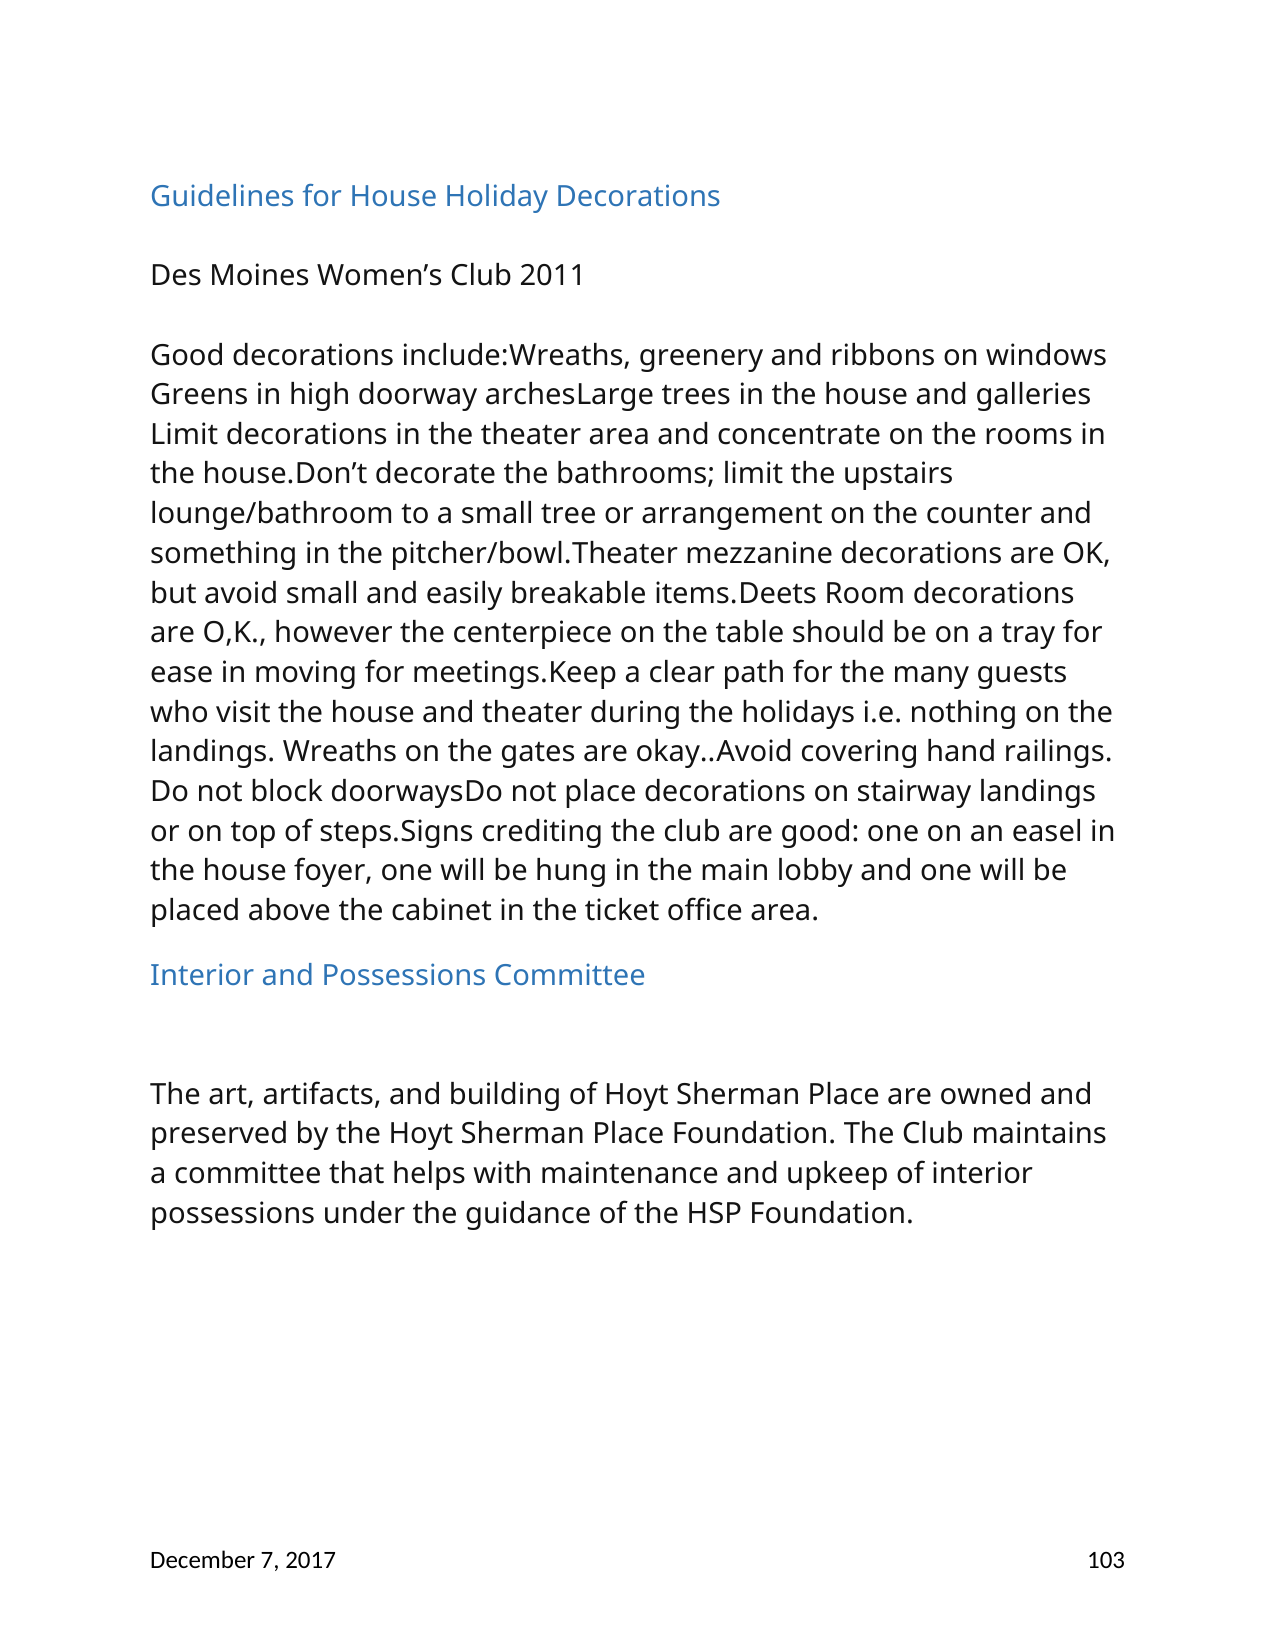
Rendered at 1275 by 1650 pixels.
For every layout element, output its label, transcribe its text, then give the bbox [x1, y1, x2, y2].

subtitle Interior and Possessions Committee [150, 954, 1125, 994]
text Des Moines Women’s Club 2011 [150, 254, 1125, 294]
text The art, artifacts, and building of Hoyt Sherman Place are owned and preserved by the Hoyt Sherman Place Foundation. The Club maintains a committee that helps with maintenance and upkeep of interior possessions under the guidance of the HSP Foundation. [150, 1073, 1125, 1232]
subtitle Guidelines for House Holiday Decorations [150, 175, 1125, 215]
text Good decorations include: Wreaths, greenery and ribbons on windows Greens in high doorway arches Large trees in the house and galleries Limit decorations in the theater area and concentrate on the rooms in the house. Don’t decorate the bathrooms; limit the upstairs lounge/bathroom to a small tree or arrangement on the counter and something in the pitcher/bowl. Theater mezzanine decorations are OK, but avoid small and easily breakable items. Deets Room decorations are O,K., however the centerpiece on the table should be on a tray for ease in moving for meetings. Keep a clear path for the many guests who visit the house and theater during the holidays i.e. nothing on the landings. Wreaths on the gates are okay.. Avoid covering hand railings. Do not block doorways Do not place decorations on stairway landings or on top of steps. Signs crediting the club are good: one on an easel in the house foyer, one will be hung in the main lobby and one will be placed above the cabinet in the ticket office area. [150, 334, 1125, 929]
